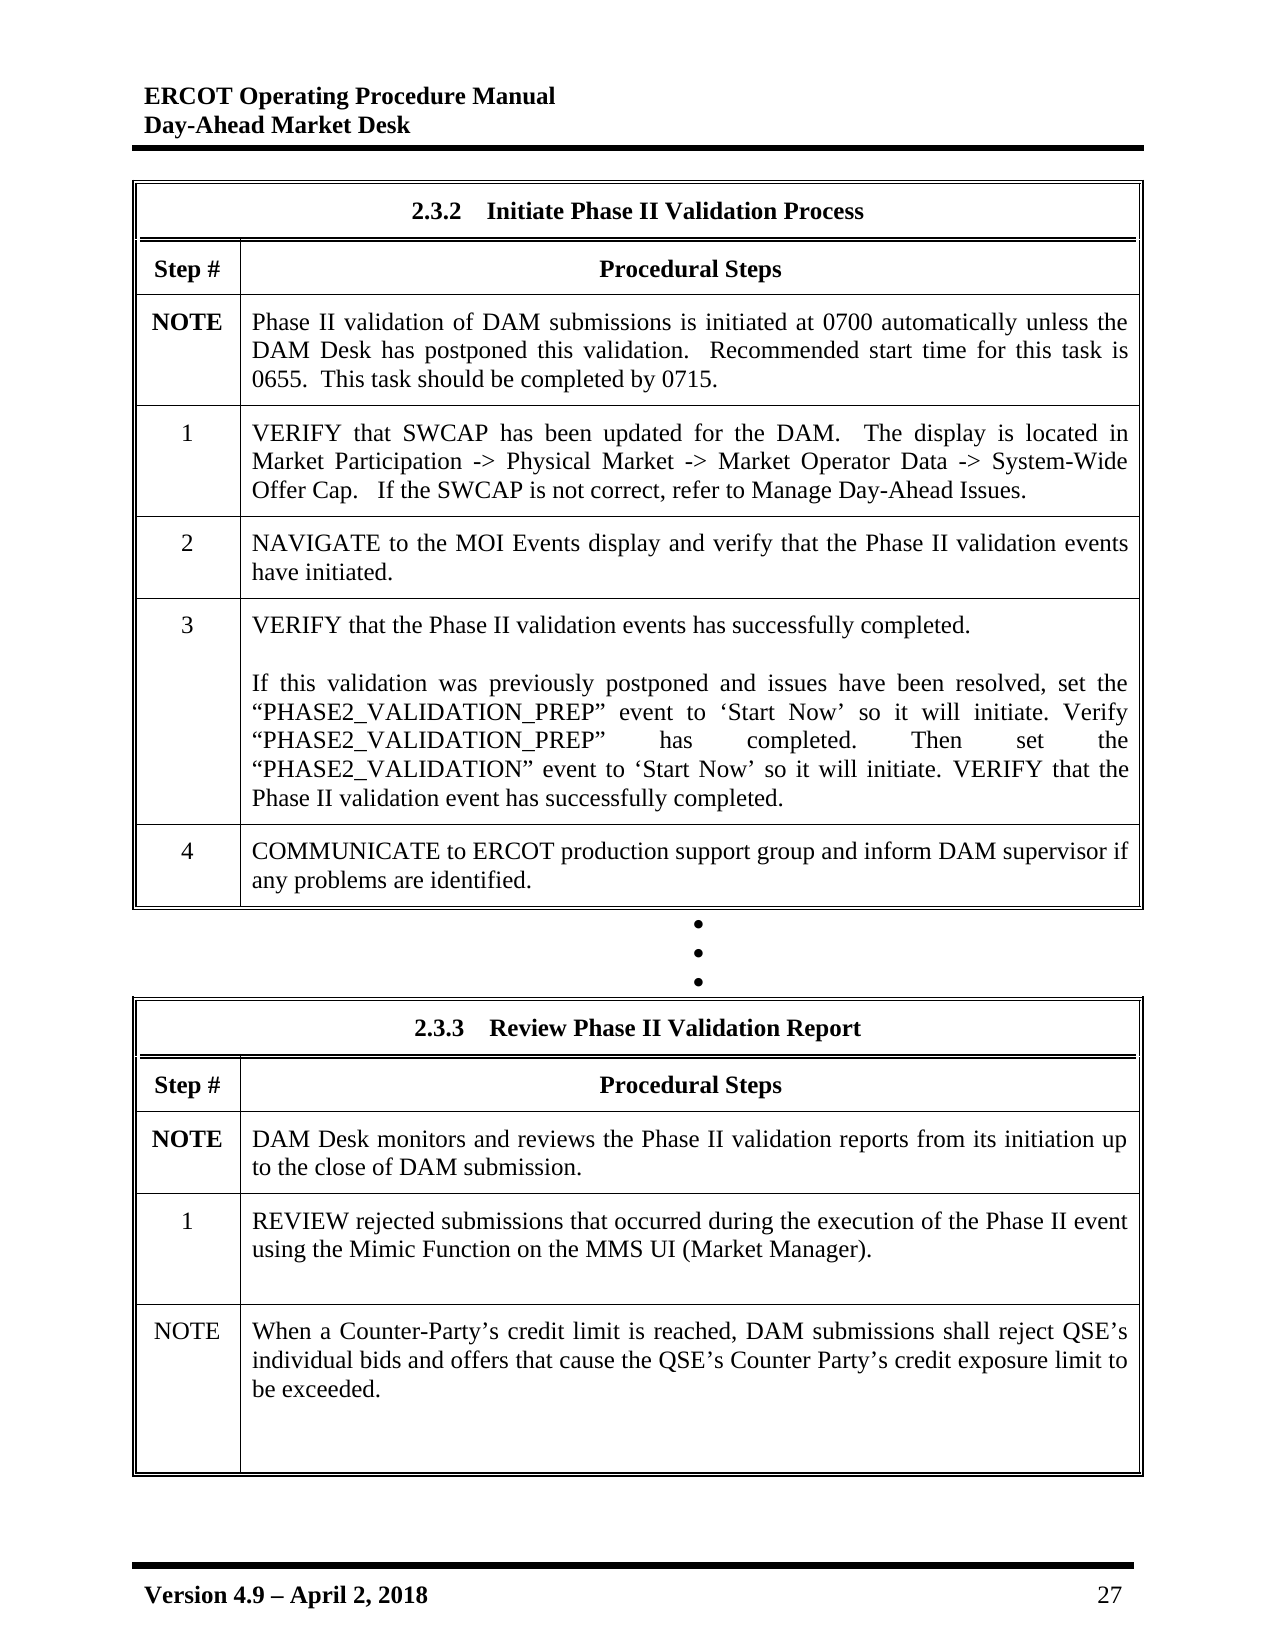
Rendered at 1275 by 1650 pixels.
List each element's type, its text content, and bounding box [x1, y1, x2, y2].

table_cell When a Counter-Party’s credit limit is reached, DAM submissions shall reject QSE’s individual bids and offers that cause the QSE’s Counter Party’s credit exposure limit to be exceeded. [241, 1305, 1139, 1472]
table_cell 2 [137, 517, 240, 598]
table_cell Procedural Steps [241, 237, 1141, 294]
table_cell Phase II validation of DAM submissions is initiated at 0700 automatically unless the DAM Desk has postponed this validation. Recommended start time for this task is 0655. This task should be completed by 0715. [241, 295, 1139, 405]
table_cell 4 [137, 825, 240, 906]
table_header 2.3.3 Review Phase II Validation Report [137, 1001, 1139, 1054]
table_cell 1 [137, 406, 240, 516]
table_cell NOTE [137, 295, 240, 405]
table_cell Procedural Steps [241, 1054, 1141, 1111]
table_cell DAM Desk monitors and reviews the Phase II validation reports from its initiation up to the close of DAM submission. [241, 1112, 1139, 1193]
table_cell 3 [137, 599, 240, 823]
table_cell Step # [134, 1054, 240, 1111]
table_cell 1 [137, 1194, 240, 1304]
table_cell Navigate to the MOI Events display and verify that the Phase II validation events have initiated. [241, 517, 1139, 598]
table_header 2.3.2 Initiate Phase II Validation Process [137, 184, 1139, 237]
table_cell NOTE [137, 1112, 240, 1193]
table_cell Review rejected submissions that occurred during the execution of the Phase II event using the Mimic Function on the MMS UI (Market Manager). [241, 1194, 1139, 1304]
table_cell NOTE [137, 1305, 240, 1472]
table_cell Verify that SWCAP has been updated for the DAM. The display is located in Market Participation -> Physical Market -> Market Operator Data -> System-Wide Offer Cap. If the SWCAP is not correct, refer to Manage Day-Ahead Issues. [241, 406, 1139, 516]
table_cell Step # [134, 237, 240, 294]
table_cell COMMUNICATE to ERCOT production support group and inform DAM supervisor if any problems are identified. [241, 825, 1139, 906]
table_cell Verify that the Phase II validation events has successfully completed. If this validation was previously postponed and issues have been resolved, set the “PHASE2_VALIDATION_PREP” event to ‘Start Now’ so it will initiate. Verify “PHASE2_VALIDATION_PREP” has completed. Then set the “PHASE2_VALIDATION” event to ‘Start Now’ so it will initiate. Verify that the Phase II validation event has successfully completed. [241, 599, 1139, 823]
